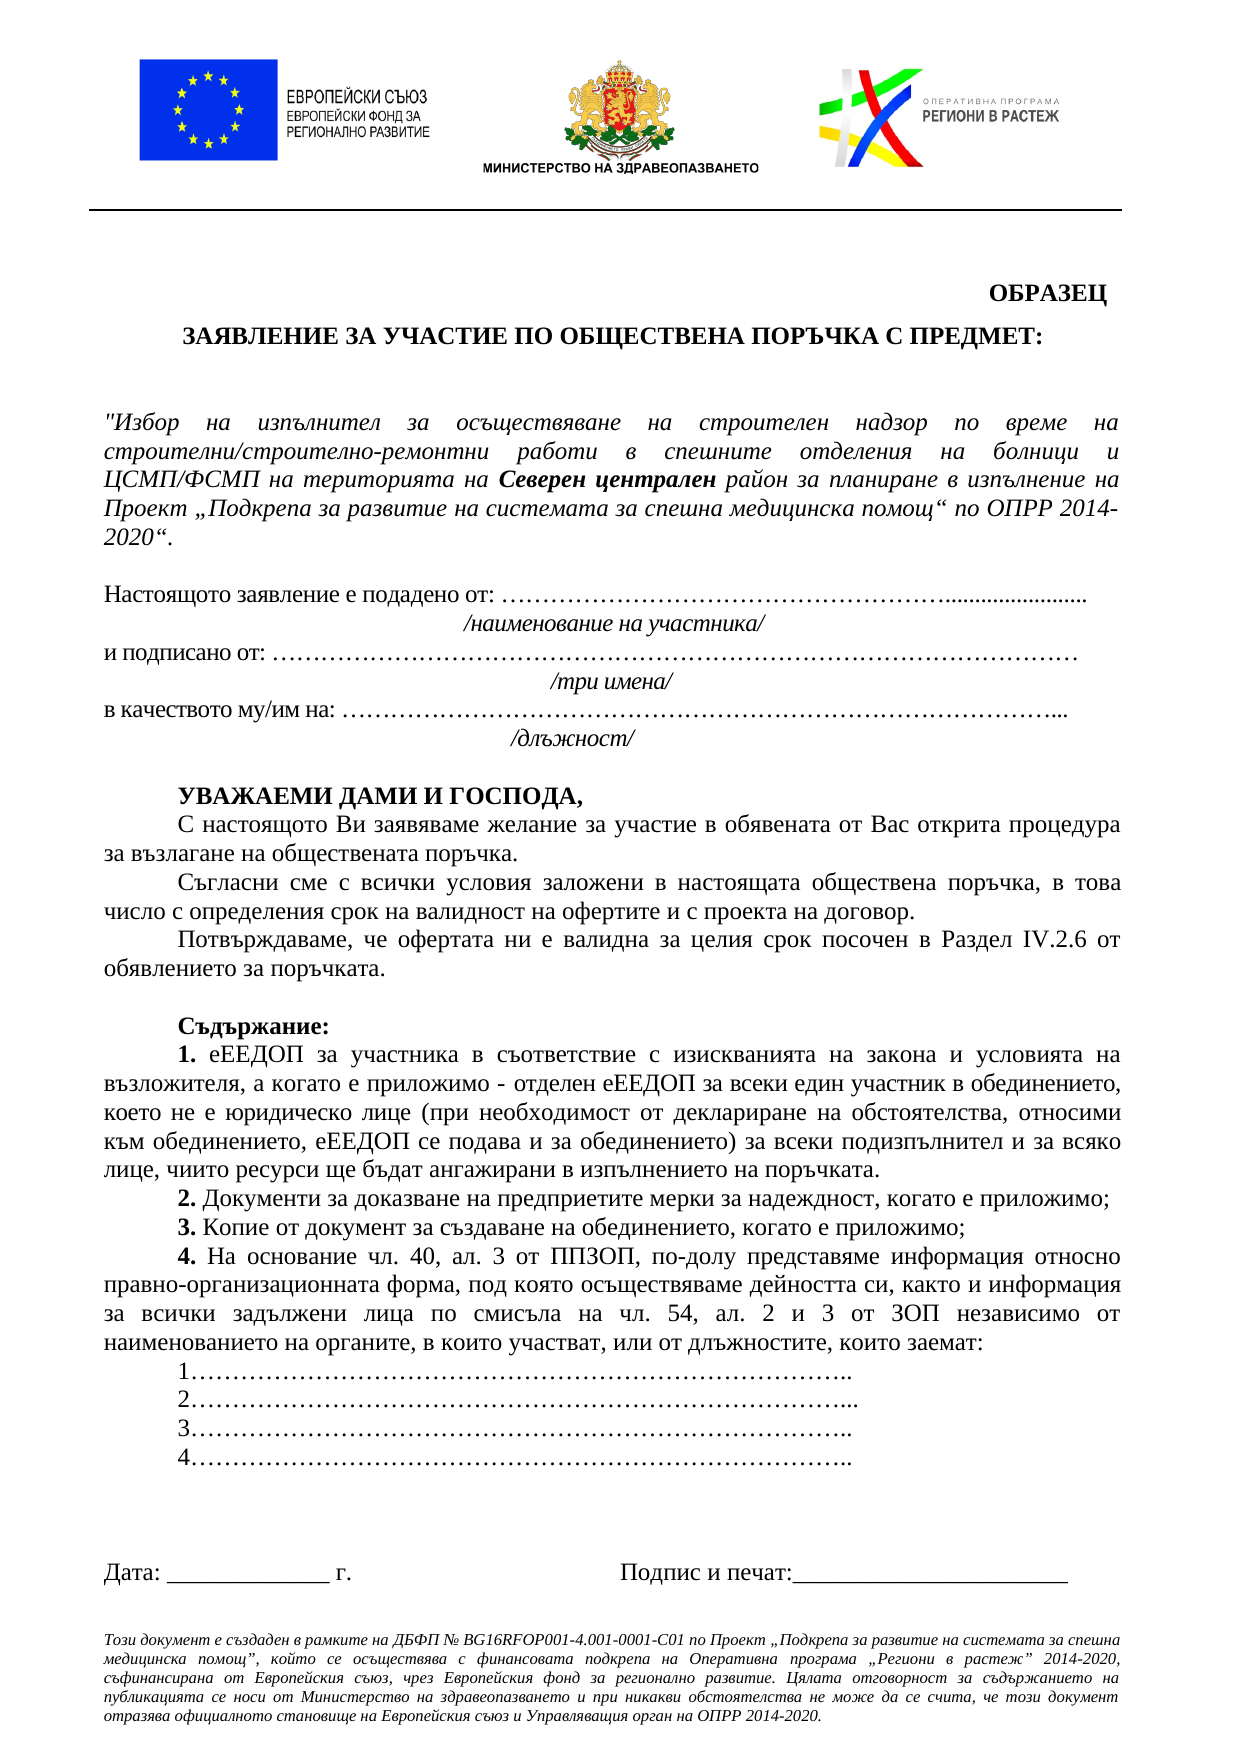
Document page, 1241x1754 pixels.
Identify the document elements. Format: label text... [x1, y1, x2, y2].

text 1…………………………………………………………………….. [103, 1356, 1122, 1384]
text и подписано от: ……………………………………………………………………………………… [103, 637, 1127, 666]
text Настоящото заявление e подадено от: ………………………………………………........................ [103, 579, 1121, 608]
text Дата: _____________ г. Подпис и печат:______________________ [103, 1557, 1141, 1586]
text 4. На основание чл. 40, ал. 3 от ППЗОП, по-долу представяме информация относно правно-организационната форма, под която осъществяваме дейността си, както и информация за всички задължени лица по смисъла на чл. 54, ал. 2 и 3 от ЗОП независимо от наименованието на органите, в които участват, или от длъжностите, които заемат: [103, 1241, 1122, 1356]
text 4…………………………………………………………………….. [103, 1442, 1122, 1471]
text С настоящото Ви заявяваме желание за участие в обявената от Вас открита процедура за възлагане на обществената поръчка. [103, 809, 1122, 867]
text 2. Документи за доказване на предприетите мерки за надеждност, когато е приложимо; [103, 1183, 1122, 1212]
text ОБРАЗЕЦ [915, 278, 1122, 306]
text 3…………………………………………………………………….. [103, 1413, 1122, 1442]
picture [133, 57, 440, 174]
text Съдържание: [103, 1011, 1122, 1039]
picture [483, 60, 759, 174]
text /три имена/ [103, 666, 1122, 694]
text УВАЖАЕМИ ДАМИ И ГОСПОДА, [103, 781, 1122, 809]
text в качеството му/им на: ……………………………………………………………………………... [103, 694, 1127, 723]
picture [814, 67, 1063, 174]
text /длъжност/ [103, 723, 1127, 752]
text ЗАЯВЛЕНИЕ ЗА УЧАСТИЕ ПО ОБЩЕСТВЕНА ПОРЪЧКА С ПРЕДМЕТ: [103, 321, 1122, 349]
text 1. еЕЕДОП за участника в съответствие с изискванията на закона и условията на възложителя, а когато е приложимо - отделен еЕЕДОП за всеки един участник в обединението, което не е юридическо лице (при необходимост от деклариране на обстоятелства, относими към обединението, еЕЕДОП се подава и за обединението) за всеки подизпълнител и за всяко лице, чиито ресурси ще бъдат ангажирани в изпълнението на поръчката. [103, 1039, 1122, 1183]
text Съгласни сме с всички условия заложени в настоящата обществена поръчка, в това число с определения срок на валидност на офертите и с проекта на договор. [103, 867, 1122, 924]
text "Избор на изпълнител за осъществяване на строителен надзор по време на строителни/строително-ремонтни работи в спешните отделения на болници и ЦСМП/ФСМП на територията на Северен централен район за планиране в изпълнение на Проект „Подкрепа за развитие на системата за спешна медицинска помощ“ по ОПРР 2014-2020“. [103, 407, 1122, 551]
text /наименование на участника/ [103, 608, 1127, 637]
text 3. Копие от документ за създаване на обединението, когато е приложимо; [103, 1212, 1122, 1241]
text Потвърждаваме, че офертата ни е валидна за целия срок посочен в Раздел IV.2.6 от обявлението за поръчката. [103, 924, 1122, 982]
text 2……………………………………………………………………... [103, 1384, 1122, 1413]
